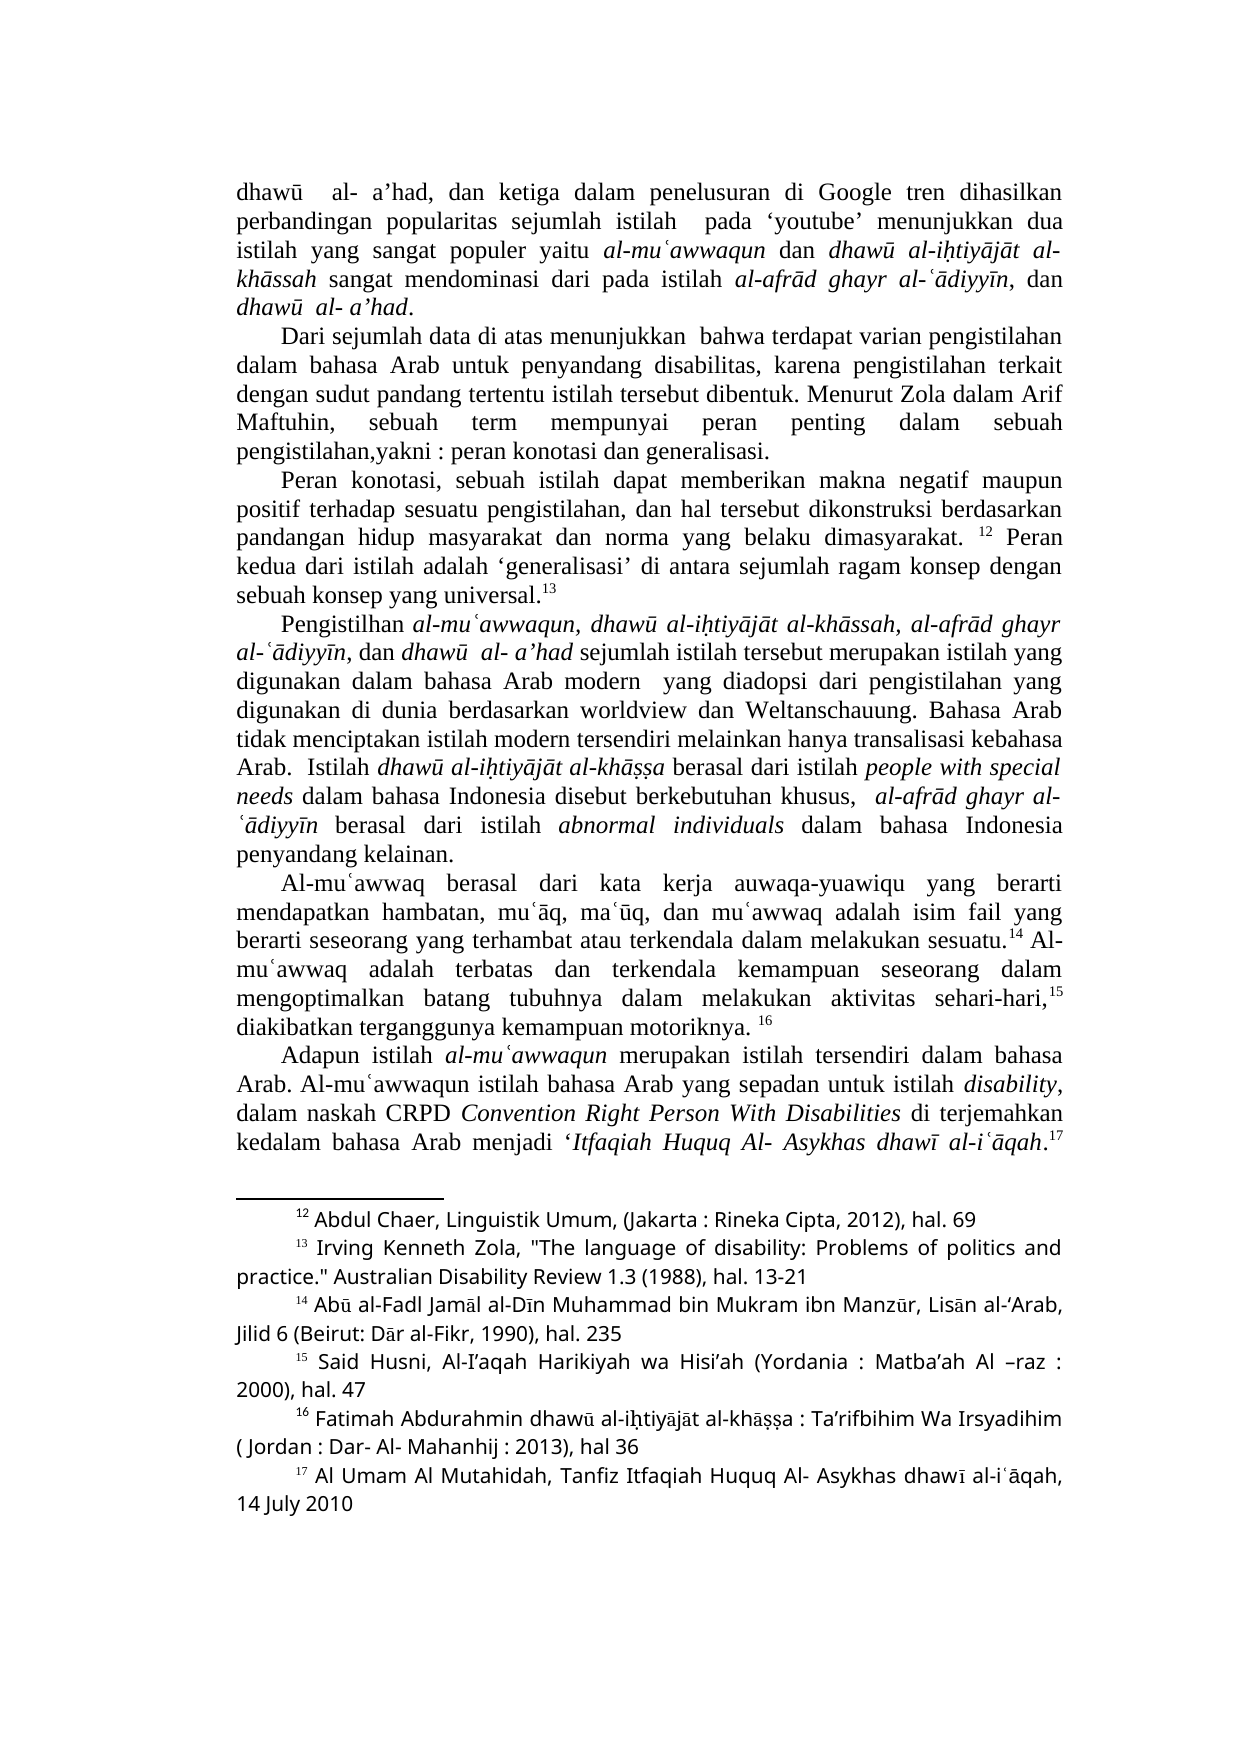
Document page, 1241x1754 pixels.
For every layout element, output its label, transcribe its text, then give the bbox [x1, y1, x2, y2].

text Pengistilhan al-muʿawwaqun, dhawū al-iḥtiyājāt al-khāssah, al-afrād ghayr al-ʿādiyyīn, dan dhawū al- a’had sejumlah istilah tersebut merupakan istilah yang digunakan dalam bahasa Arab modern yang diadopsi dari pengistilahan yang digunakan di dunia berdasarkan worldview dan Weltanschauung. Bahasa Arab tidak menciptakan istilah modern tersendiri melainkan hanya transalisasi kebahasa Arab. Istilah dhawū al-iḥtiyājāt al-khāṣṣa berasal dari istilah people with special needs dalam bahasa Indonesia disebut berkebutuhan khusus, al-afrād ghayr al-ʿādiyyīn berasal dari istilah abnormal individuals dalam bahasa Indonesia penyandang kelainan. [236, 609, 1063, 868]
text Adapun istilah al-muʿawwaqun merupakan istilah tersendiri dalam bahasa Arab. Al-muʿawwaqun istilah bahasa Arab yang sepadan untuk istilah disability, dalam naskah CRPD Convention Right Person With Disabilities di terjemahkan kedalam bahasa Arab menjadi ‘Itfaqiah Huquq Al- Asykhas dhawī al-iʿāqah. dalam naskah UNICEF juga mengunkan istilah al-iʿāqah. Pengistilahan al-muʿawwaqun merupakan istilah resmi dalam bahasa Arab untuk mengistilahkan penyandang disabilitas [236, 1041, 1063, 1156]
text Peran konotasi, sebuah istilah dapat memberikan makna negatif maupun positif terhadap sesuatu pengistilahan, dan hal tersebut dikonstruksi berdasarkan pandangan hidup masyarakat dan norma yang belaku dimasyarakat. Peran kedua dari istilah adalah ‘generalisasi’ di antara sejumlah ragam konsep dengan sebuah konsep yang universal. [236, 465, 1063, 609]
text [236, 177, 1063, 321]
text Dari sejumlah data di atas menunjukkan bahwa terdapat varian pengistilahan dalam bahasa Arab untuk penyandang disabilitas, karena pengistilahan terkait dengan sudut pandang tertentu istilah tersebut dibentuk. Menurut Zola dalam Arif Maftuhin, sebuah term mempunyai peran penting dalam sebuah pengistilahan,yakni : peran konotasi dan generalisasi. [236, 321, 1063, 465]
text Al-muʿawwaq berasal dari kata kerja auwaqa-yuawiqu yang berarti mendapatkan hambatan, muʿāq, maʿūq, dan muʿawwaq adalah isim fail yang berarti seseorang yang terhambat atau terkendala dalam melakukan sesuatu. Al-muʿawwaq adalah terbatas dan terkendala kemampuan seseorang dalam mengoptimalkan batang tubuhnya dalam melakukan aktivitas sehari-hari, diakibatkan terganggunya kemampuan motoriknya. [236, 868, 1063, 1041]
